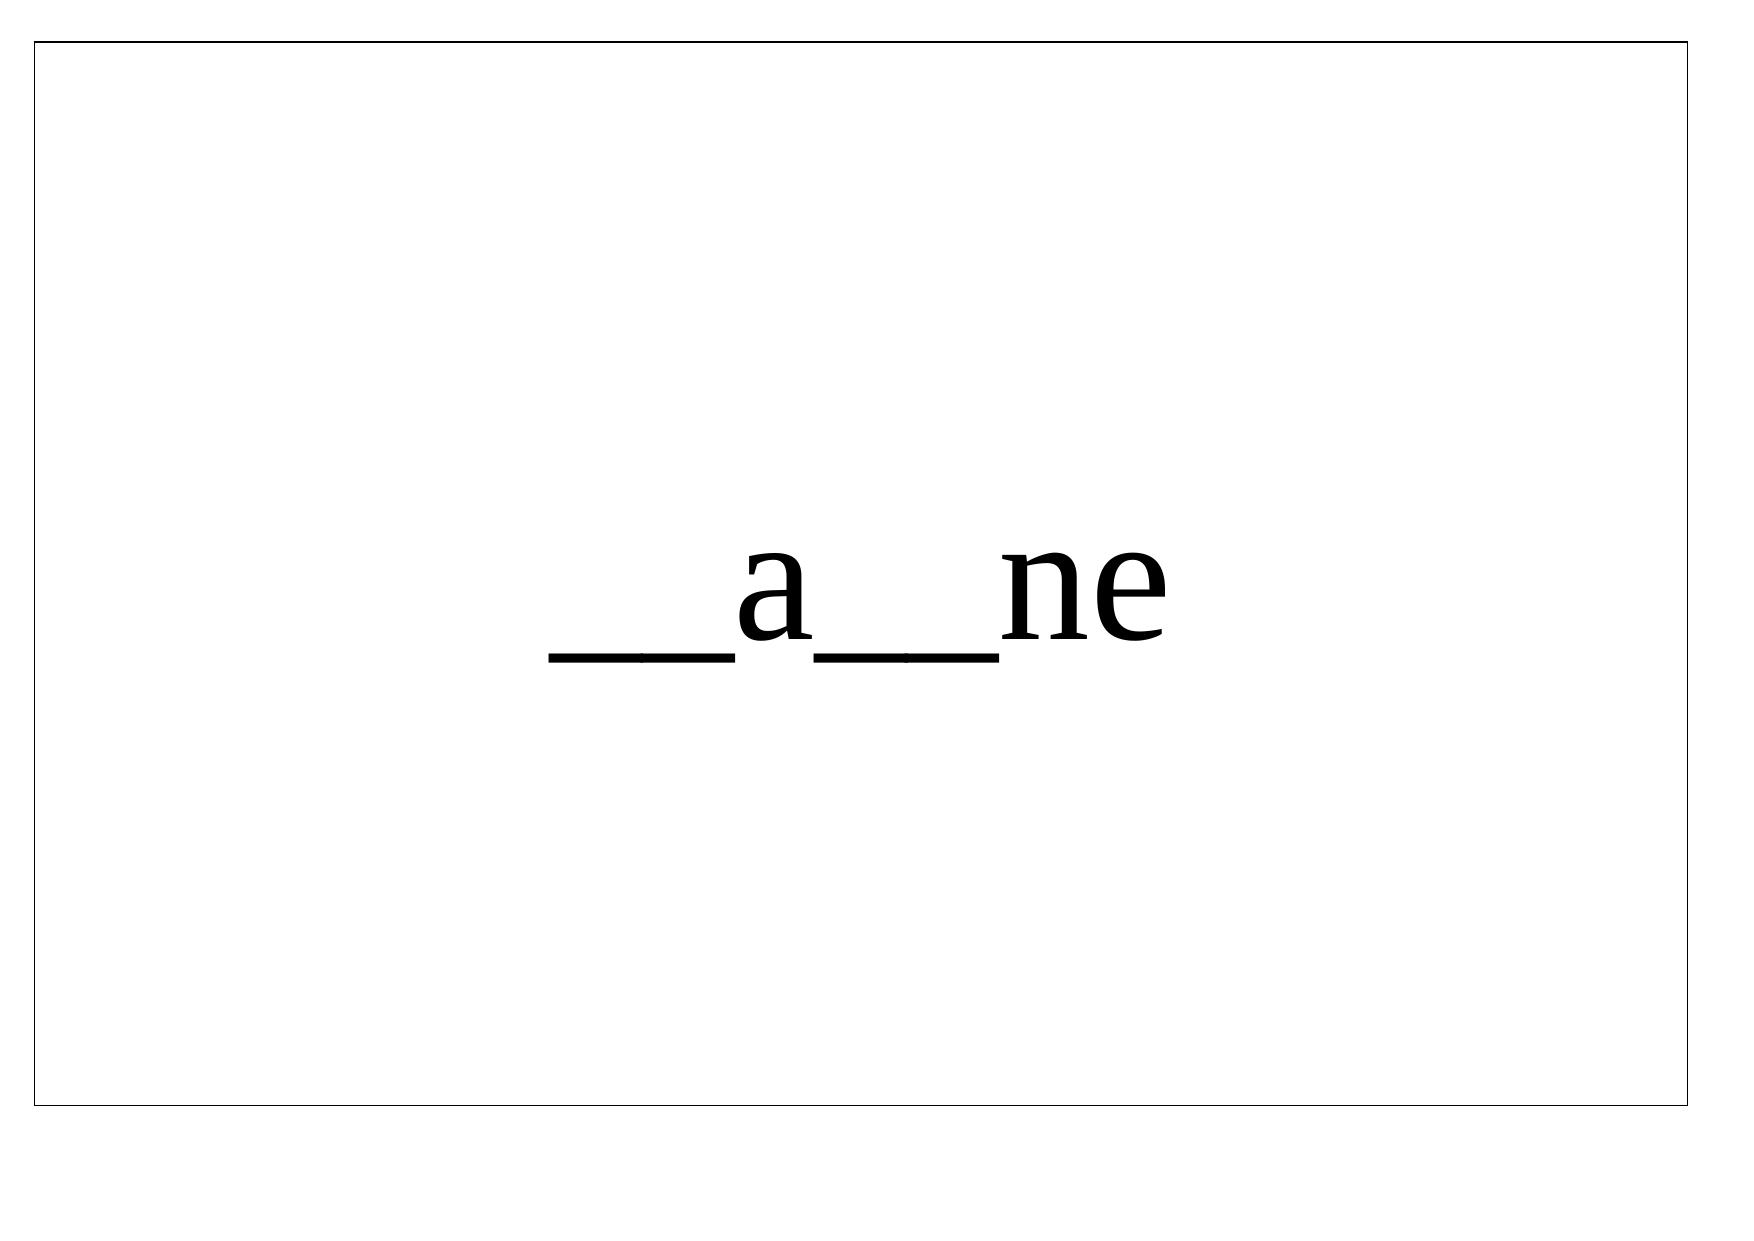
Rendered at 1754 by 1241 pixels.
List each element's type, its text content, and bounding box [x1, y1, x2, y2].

table_cell __a__ne [35, 43, 1687, 1104]
